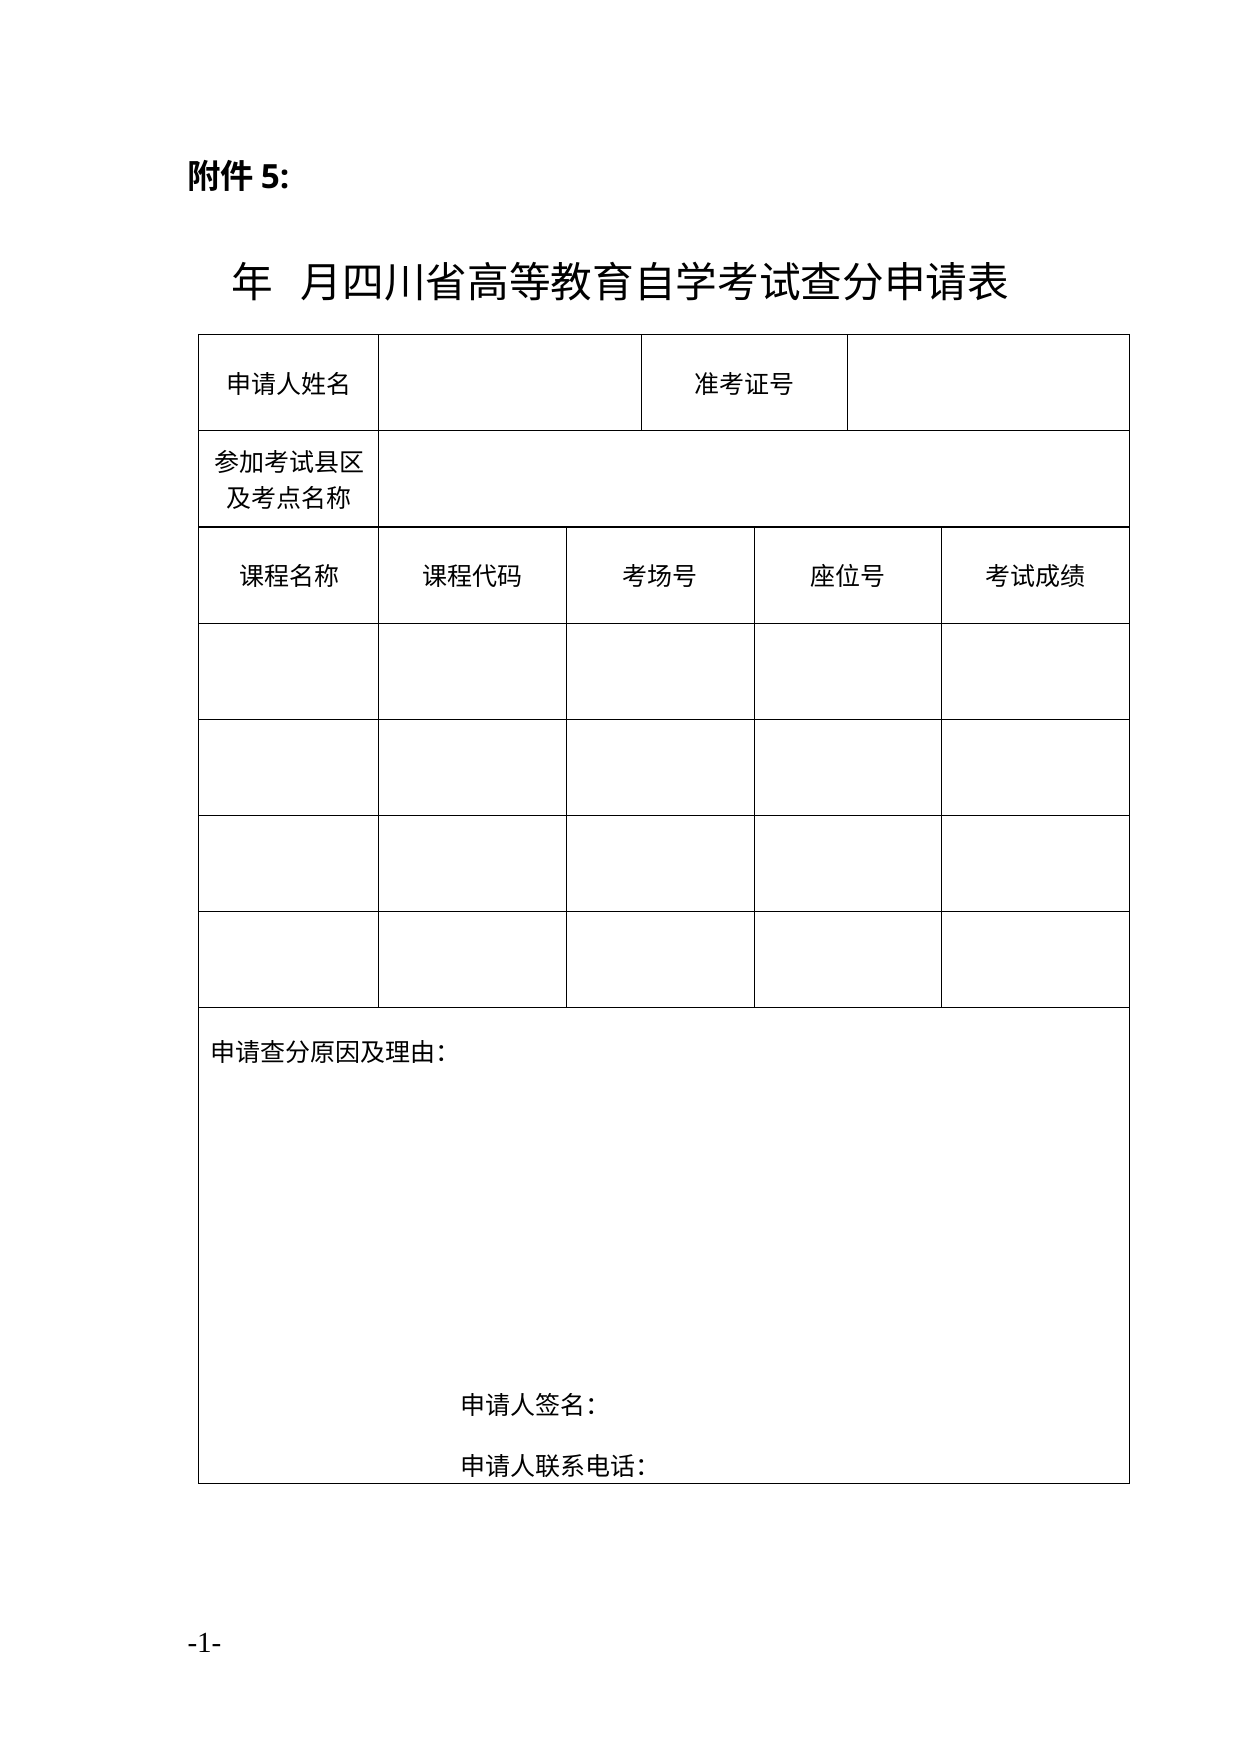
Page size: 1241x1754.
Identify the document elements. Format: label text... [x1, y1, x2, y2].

table_header 准考证号 [642, 335, 847, 430]
table_cell [379, 431, 1129, 526]
table_cell [199, 912, 378, 1007]
table_cell [379, 624, 566, 718]
table_cell [379, 720, 566, 814]
table_cell [567, 912, 754, 1007]
text 年 月四川省高等教育自学考试查分申请表 [187, 249, 1053, 309]
table_cell [755, 624, 941, 718]
table_cell [755, 720, 941, 814]
table_cell [567, 816, 754, 911]
table_header [379, 335, 641, 430]
table_cell [942, 624, 1129, 718]
text 附件5: [187, 150, 1053, 198]
table_cell 座位号 [755, 528, 941, 622]
table_header 申请人姓名 [199, 335, 378, 430]
table_cell 考试成绩 [942, 528, 1129, 622]
table_cell [942, 816, 1129, 911]
table_cell [199, 816, 378, 911]
table_cell [942, 720, 1129, 814]
table_cell [379, 816, 566, 911]
table_cell 参加考试县区及考点名称 [199, 431, 378, 526]
table_header [848, 335, 1129, 430]
table_cell 考场号 [567, 528, 754, 622]
table_cell 课程代码 [379, 528, 566, 622]
table_cell 课程名称 [199, 528, 378, 622]
table_cell 申请查分原因及理由： 申请人签名： 申请人联系电话： [199, 1008, 1129, 1483]
table_cell [755, 816, 941, 911]
table_cell [755, 912, 941, 1007]
table_cell [199, 720, 378, 814]
table_cell [567, 720, 754, 814]
table_cell [199, 624, 378, 718]
table_cell [379, 912, 566, 1007]
table_cell [567, 624, 754, 718]
table_cell [942, 912, 1129, 1007]
